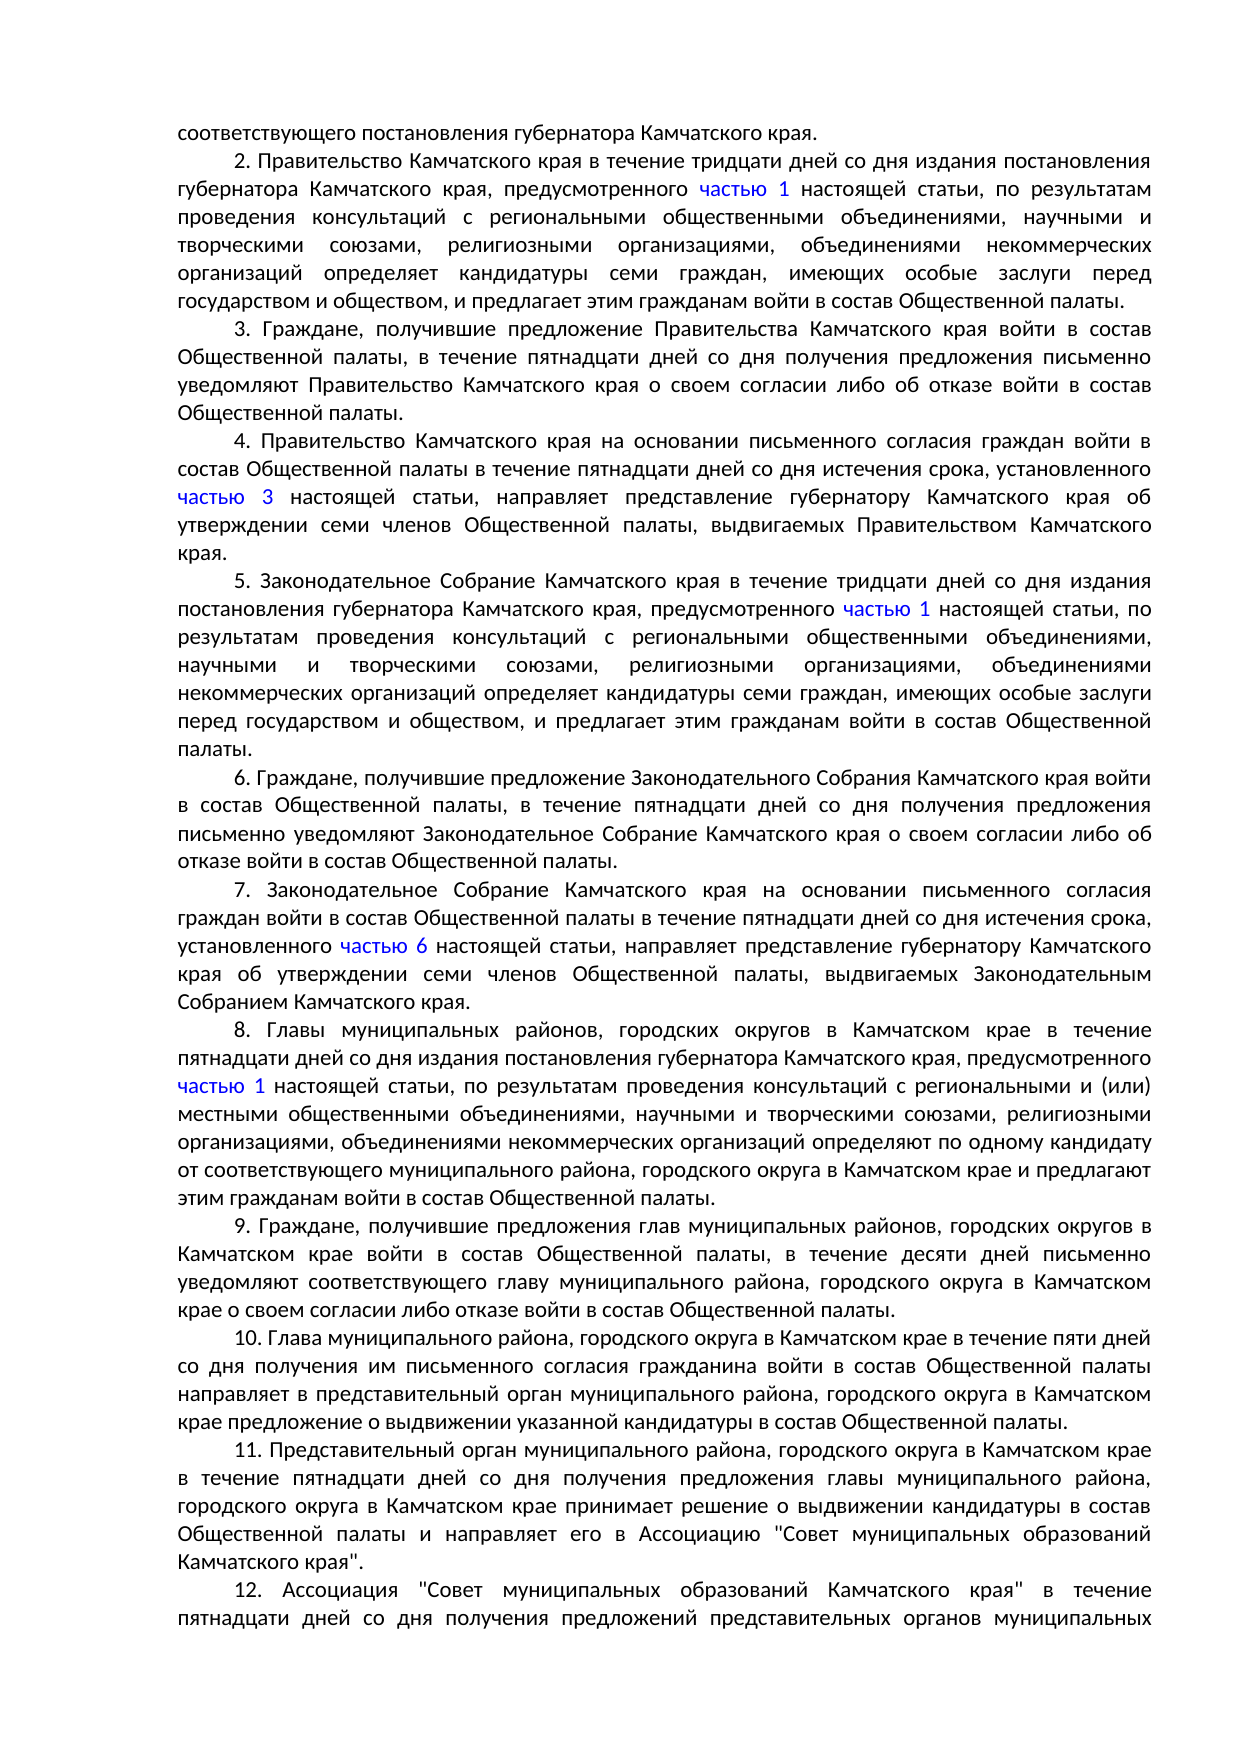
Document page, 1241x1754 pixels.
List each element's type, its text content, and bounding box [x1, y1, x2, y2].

text 3. Граждане, получившие предложение Правительства Камчатского края войти в состав Общественной палаты, в течение пятнадцати дней со дня получения предложения письменно уведомляют Правительство Камчатского края о своем согласии либо об отказе войти в состав Общественной палаты. [177, 314, 1152, 426]
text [177, 1575, 1152, 1631]
text 7. Законодательное Собрание Камчатского края на основании письменного согласия граждан войти в состав Общественной палаты в течение пятнадцати дней со дня истечения срока, установленного частью 6 настоящей статьи, направляет представление губернатору Камчатского края об утверждении семи членов Общественной палаты, выдвигаемых Законодательным Собранием Камчатского края. [177, 875, 1152, 1015]
text 5. Законодательное Собрание Камчатского края в течение тридцати дней со дня издания постановления губернатора Камчатского края, предусмотренного частью 1 настоящей статьи, по результатам проведения консультаций с региональными общественными объединениями, научными и творческими союзами, религиозными организациями, объединениями некоммерческих организаций определяет кандидатуры семи граждан, имеющих особые заслуги перед государством и обществом, и предлагает этим гражданам войти в состав Общественной палаты. [177, 566, 1152, 763]
text 11. Представительный орган муниципального района, городского округа в Камчатском крае в течение пятнадцати дней со дня получения предложения главы муниципального района, городского округа в Камчатском крае принимает решение о выдвижении кандидатуры в состав Общественной палаты и направляет его в Ассоциацию "Совет муниципальных образований Камчатского края". [177, 1435, 1152, 1575]
text 2. Правительство Камчатского края в течение тридцати дней со дня издания постановления губернатора Камчатского края, предусмотренного частью 1 настоящей статьи, по результатам проведения консультаций с региональными общественными объединениями, научными и творческими союзами, религиозными организациями, объединениями некоммерческих организаций определяет кандидатуры семи граждан, имеющих особые заслуги перед государством и обществом, и предлагает этим гражданам войти в состав Общественной палаты. [177, 146, 1152, 314]
text 6. Граждане, получившие предложение Законодательного Собрания Камчатского края войти в состав Общественной палаты, в течение пятнадцати дней со дня получения предложения письменно уведомляют Законодательное Собрание Камчатского края о своем согласии либо об отказе войти в состав Общественной палаты. [177, 763, 1152, 875]
text 8. Главы муниципальных районов, городских округов в Камчатском крае в течение пятнадцати дней со дня издания постановления губернатора Камчатского края, предусмотренного частью 1 настоящей статьи, по результатам проведения консультаций с региональными и (или) местными общественными объединениями, научными и творческими союзами, религиозными организациями, объединениями некоммерческих организаций определяют по одному кандидату от соответствующего муниципального района, городского округа в Камчатском крае и предлагают этим гражданам войти в состав Общественной палаты. [177, 1015, 1152, 1211]
text 4. Правительство Камчатского края на основании письменного согласия граждан войти в состав Общественной палаты в течение пятнадцати дней со дня истечения срока, установленного частью 3 настоящей статьи, направляет представление губернатору Камчатского края об утверждении семи членов Общественной палаты, выдвигаемых Правительством Камчатского края. [177, 426, 1152, 566]
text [177, 118, 1152, 146]
text 9. Граждане, получившие предложения глав муниципальных районов, городских округов в Камчатском крае войти в состав Общественной палаты, в течение десяти дней письменно уведомляют соответствующего главу муниципального района, городского округа в Камчатском крае о своем согласии либо отказе войти в состав Общественной палаты. [177, 1211, 1152, 1323]
text 10. Глава муниципального района, городского округа в Камчатском крае в течение пяти дней со дня получения им письменного согласия гражданина войти в состав Общественной палаты направляет в представительный орган муниципального района, городского округа в Камчатском крае предложение о выдвижении указанной кандидатуры в состав Общественной палаты. [177, 1323, 1152, 1435]
